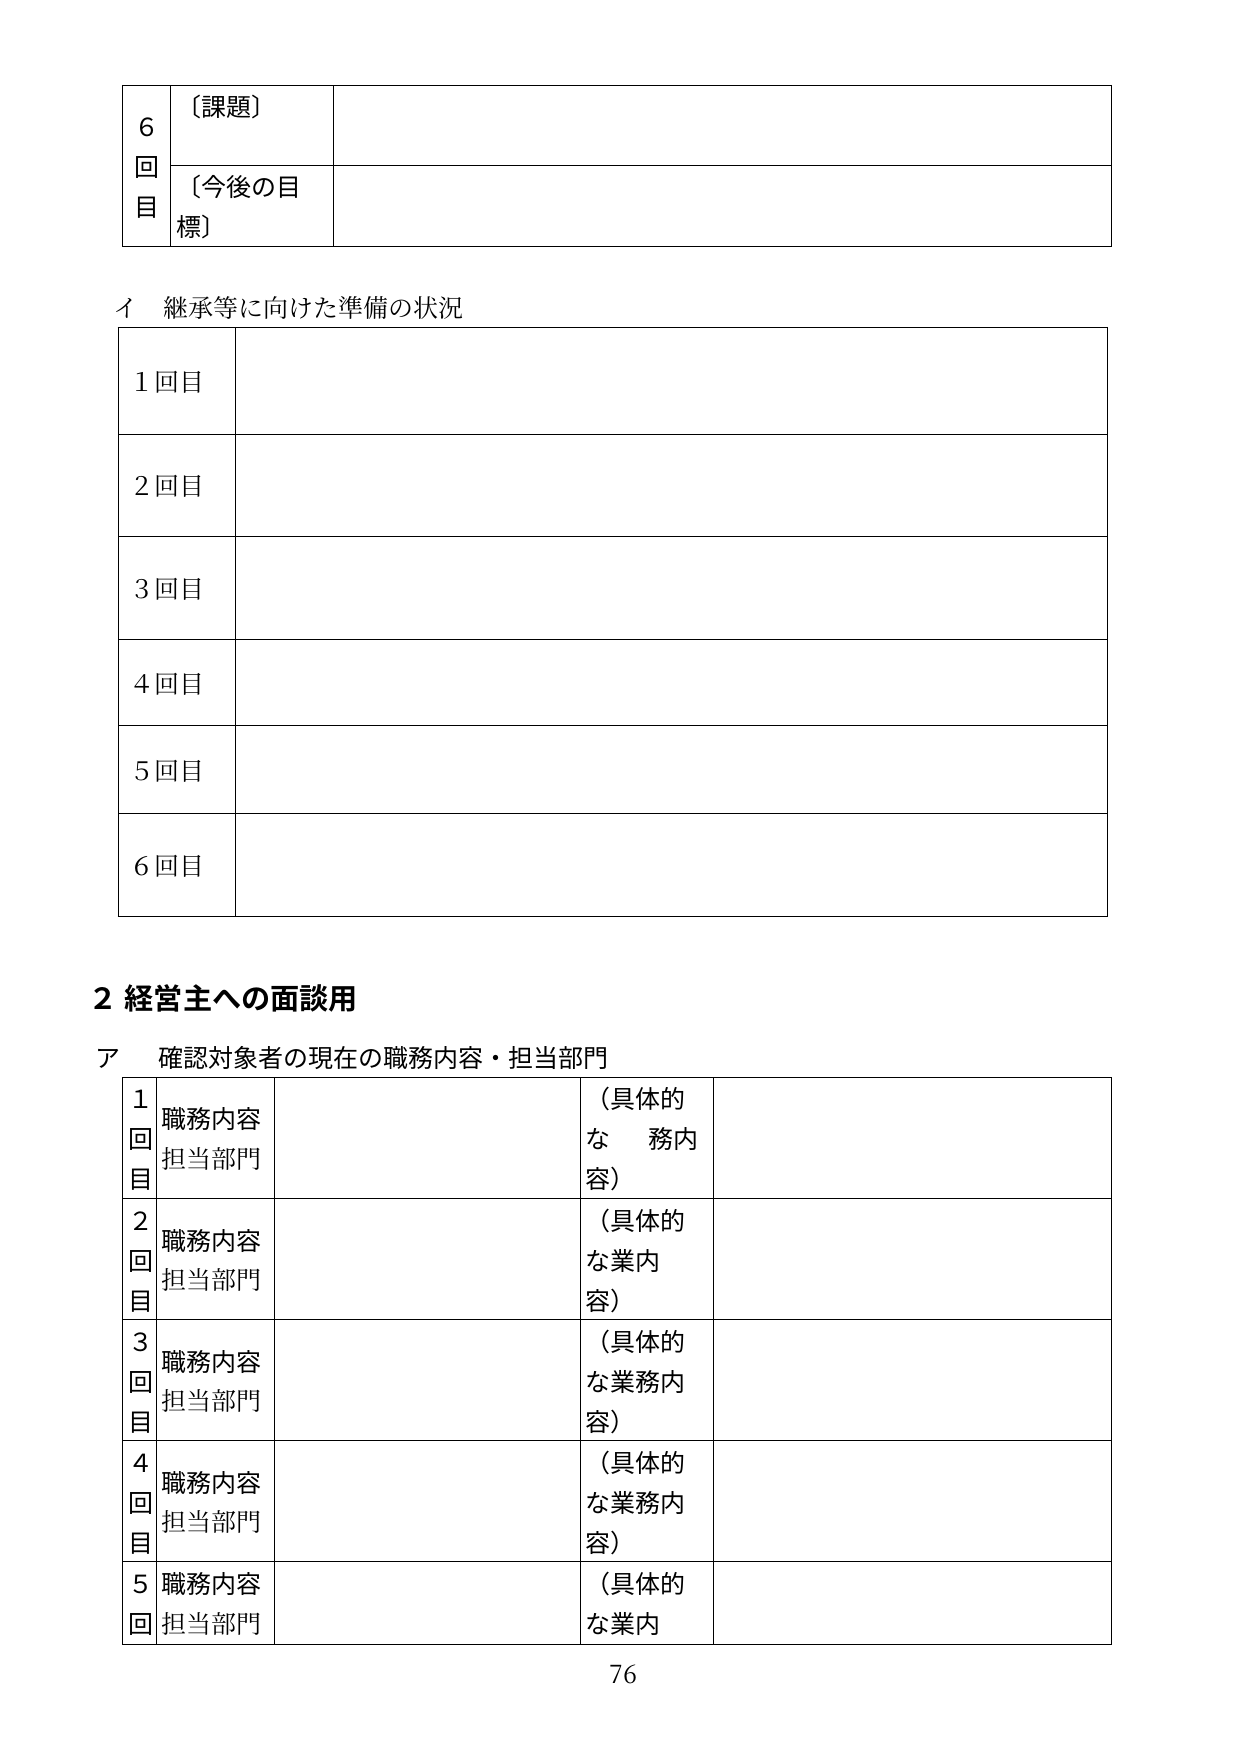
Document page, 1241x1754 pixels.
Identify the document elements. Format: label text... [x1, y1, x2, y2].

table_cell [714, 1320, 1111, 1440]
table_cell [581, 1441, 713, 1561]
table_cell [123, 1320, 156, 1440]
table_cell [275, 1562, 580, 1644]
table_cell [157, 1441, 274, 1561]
text ２ 経営主への面談用 [89, 957, 1157, 1037]
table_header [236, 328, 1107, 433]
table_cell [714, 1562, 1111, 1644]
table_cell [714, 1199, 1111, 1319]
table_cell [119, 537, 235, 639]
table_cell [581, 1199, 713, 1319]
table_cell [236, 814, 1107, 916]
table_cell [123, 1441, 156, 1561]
text イ 継承等に向けた準備の状況 [89, 287, 1157, 327]
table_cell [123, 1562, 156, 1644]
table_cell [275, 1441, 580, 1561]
text ア 確認対象者の現在の職務内容・担当部門 [89, 1037, 1157, 1077]
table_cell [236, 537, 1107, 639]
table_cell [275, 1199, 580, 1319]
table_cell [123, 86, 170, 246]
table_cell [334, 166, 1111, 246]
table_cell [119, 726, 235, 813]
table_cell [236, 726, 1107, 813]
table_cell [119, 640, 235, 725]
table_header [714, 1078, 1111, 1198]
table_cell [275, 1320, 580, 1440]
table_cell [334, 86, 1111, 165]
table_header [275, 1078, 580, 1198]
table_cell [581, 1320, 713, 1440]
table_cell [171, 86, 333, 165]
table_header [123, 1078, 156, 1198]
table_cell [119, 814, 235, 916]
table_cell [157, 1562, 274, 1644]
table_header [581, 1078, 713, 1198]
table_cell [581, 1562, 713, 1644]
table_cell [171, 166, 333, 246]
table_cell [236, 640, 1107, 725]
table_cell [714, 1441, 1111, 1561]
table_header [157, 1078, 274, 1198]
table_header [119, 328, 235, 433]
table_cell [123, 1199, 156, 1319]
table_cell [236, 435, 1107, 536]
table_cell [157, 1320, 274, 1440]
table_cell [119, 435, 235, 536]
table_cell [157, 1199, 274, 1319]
